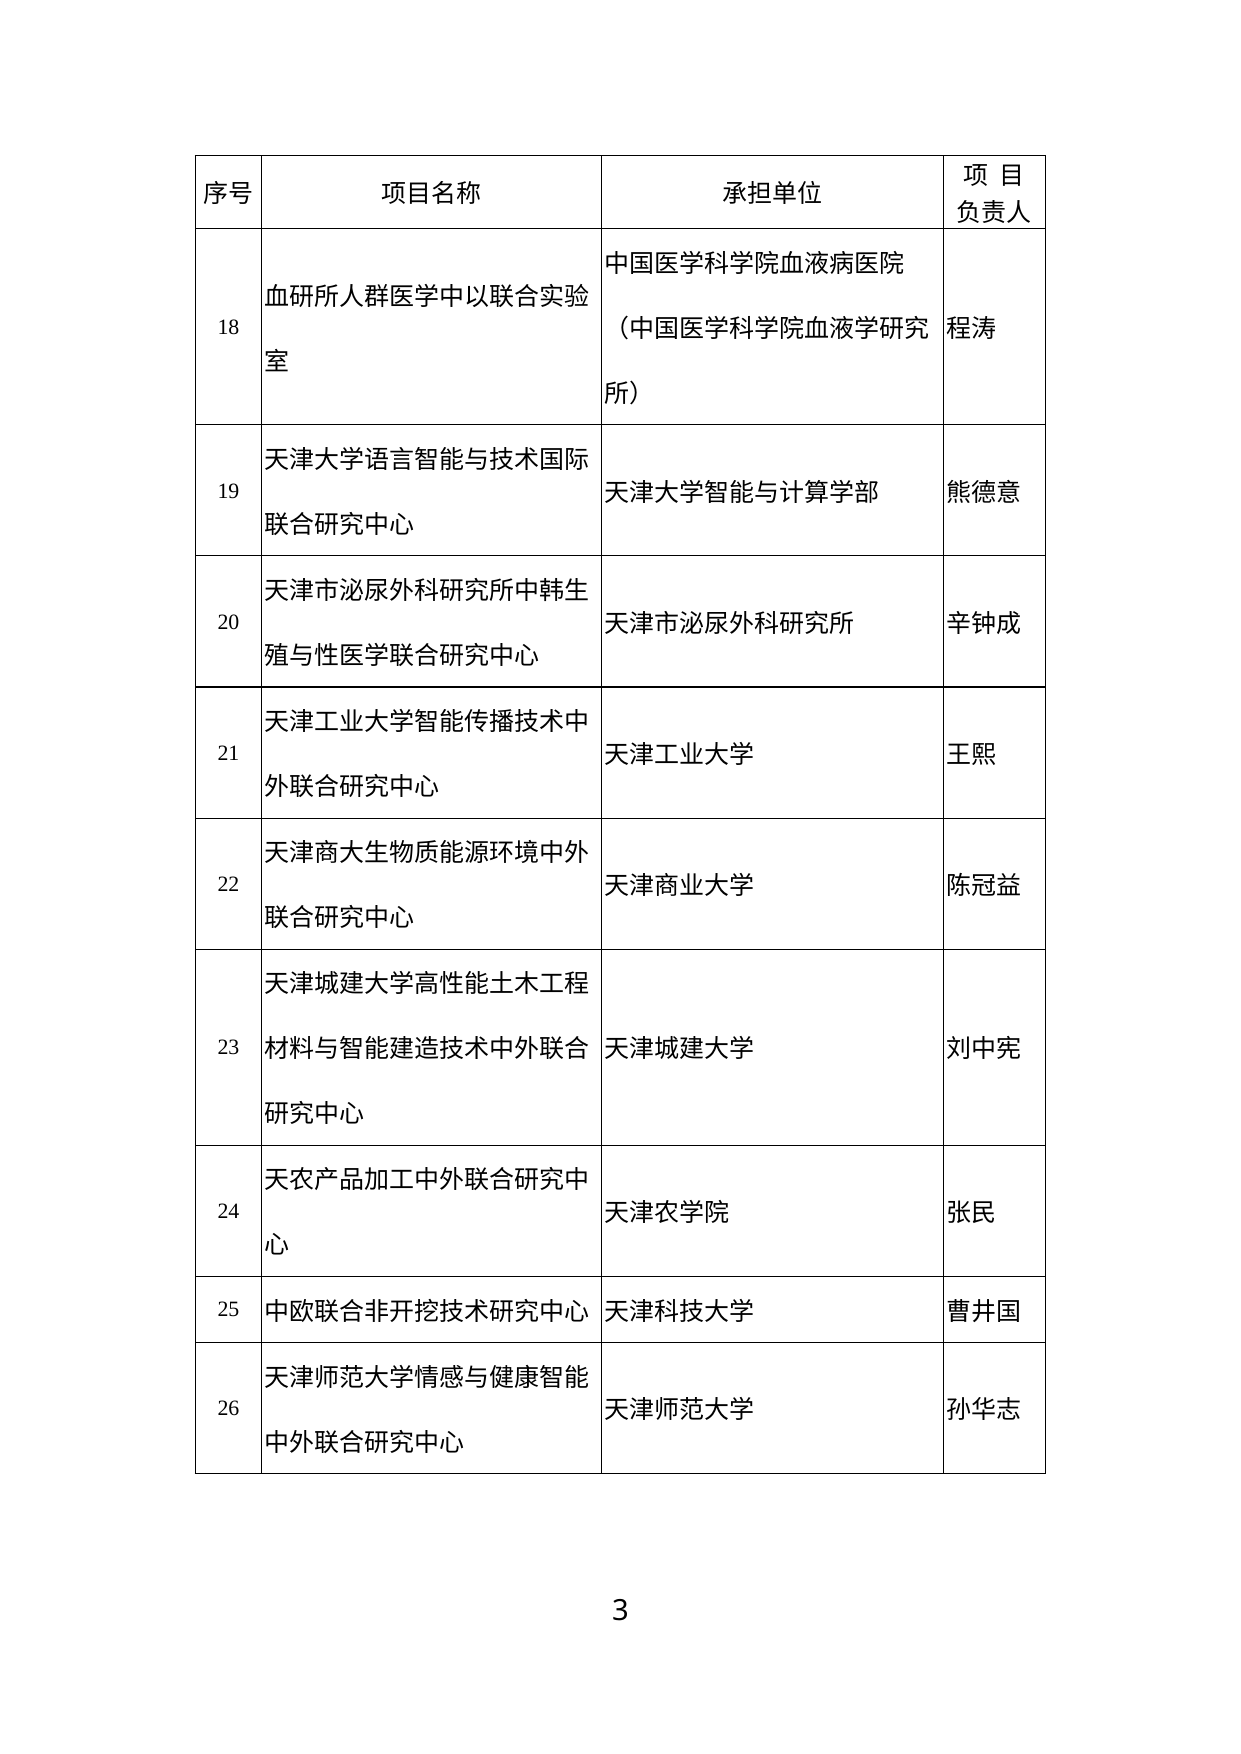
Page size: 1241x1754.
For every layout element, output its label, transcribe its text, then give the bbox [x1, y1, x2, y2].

table_cell 20 [196, 556, 261, 686]
table_cell 26 [196, 1343, 261, 1473]
table_cell 天津市泌尿外科研究所中韩生殖与性医学联合研究中心 [262, 556, 601, 686]
table_cell 天津大学智能与计算学部 [602, 425, 943, 555]
table_cell 张民 [944, 1146, 1045, 1276]
table_cell 天农产品加工中外联合研究中心 [262, 1146, 601, 1276]
table_cell 23 [196, 950, 261, 1144]
table_header 承担单位 [602, 156, 943, 228]
table_cell 19 [196, 425, 261, 555]
table_cell 中欧联合非开挖技术研究中心 [262, 1277, 601, 1342]
table_cell 天津城建大学高性能土木工程材料与智能建造技术中外联合研究中心 [262, 950, 601, 1144]
table_cell 陈冠益 [944, 819, 1045, 948]
table_cell 辛钟成 [944, 556, 1045, 686]
table_cell 24 [196, 1146, 261, 1276]
table_cell 25 [196, 1277, 261, 1342]
table_cell 天津师范大学情感与健康智能中外联合研究中心 [262, 1343, 601, 1473]
table_cell 天津农学院 [602, 1146, 943, 1276]
table_cell 中国医学科学院血液病医院（中国医学科学院血液学研究所） [602, 229, 943, 424]
table_cell 天津商大生物质能源环境中外联合研究中心 [262, 819, 601, 948]
table_cell 天津工业大学智能传播技术中外联合研究中心 [262, 688, 601, 817]
table_cell 刘中宪 [944, 950, 1045, 1144]
table_cell 孙华志 [944, 1343, 1045, 1473]
table_header 项目名称 [262, 156, 601, 228]
table_cell 天津工业大学 [602, 688, 943, 817]
table_cell 熊德意 [944, 425, 1045, 555]
table_cell 天津商业大学 [602, 819, 943, 948]
table_cell 天津科技大学 [602, 1277, 943, 1342]
table_cell 18 [196, 229, 261, 424]
table_cell 天津大学语言智能与技术国际联合研究中心 [262, 425, 601, 555]
table_cell 曹井国 [944, 1277, 1045, 1342]
table_cell 天津市泌尿外科研究所 [602, 556, 943, 686]
table_cell 22 [196, 819, 261, 948]
table_cell 血研所人群医学中以联合实验室 [262, 229, 601, 424]
table_header 项 目 负责人 [944, 156, 1045, 228]
table_cell 天津师范大学 [602, 1343, 943, 1473]
table_cell 天津城建大学 [602, 950, 943, 1144]
table_cell 王熙 [944, 688, 1045, 817]
table_header 序号 [196, 156, 261, 228]
table_cell 21 [196, 688, 261, 817]
table_cell 程涛 [944, 229, 1045, 424]
